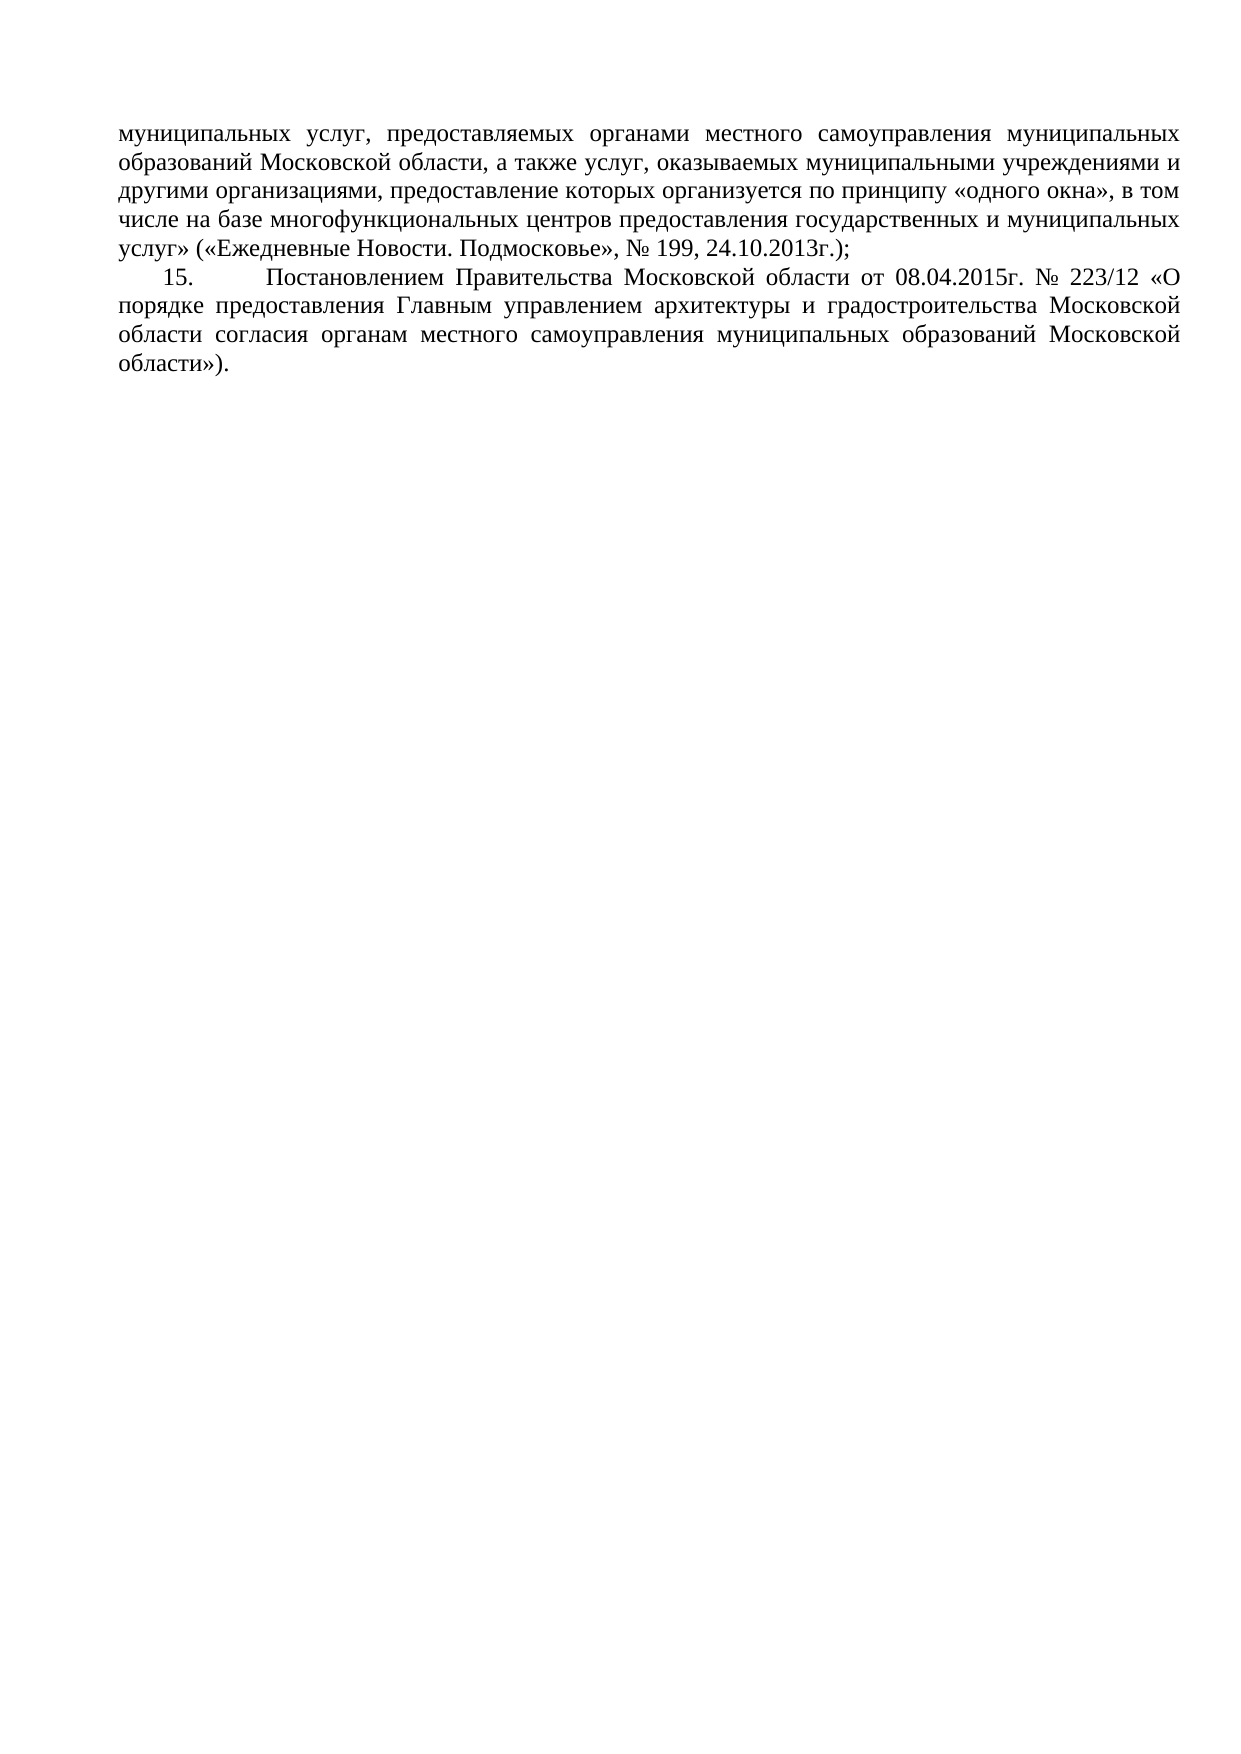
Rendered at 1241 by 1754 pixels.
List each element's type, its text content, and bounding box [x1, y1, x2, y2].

list Постановлением Правительства Московской области от 08.04.2015г. № 223/12 «О порядке предоставления Главным управлением архитектуры и градостроительства Московской области согласия органам местного самоуправления муниципальных образований Московской области»). [118, 262, 1181, 377]
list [118, 118, 1181, 262]
